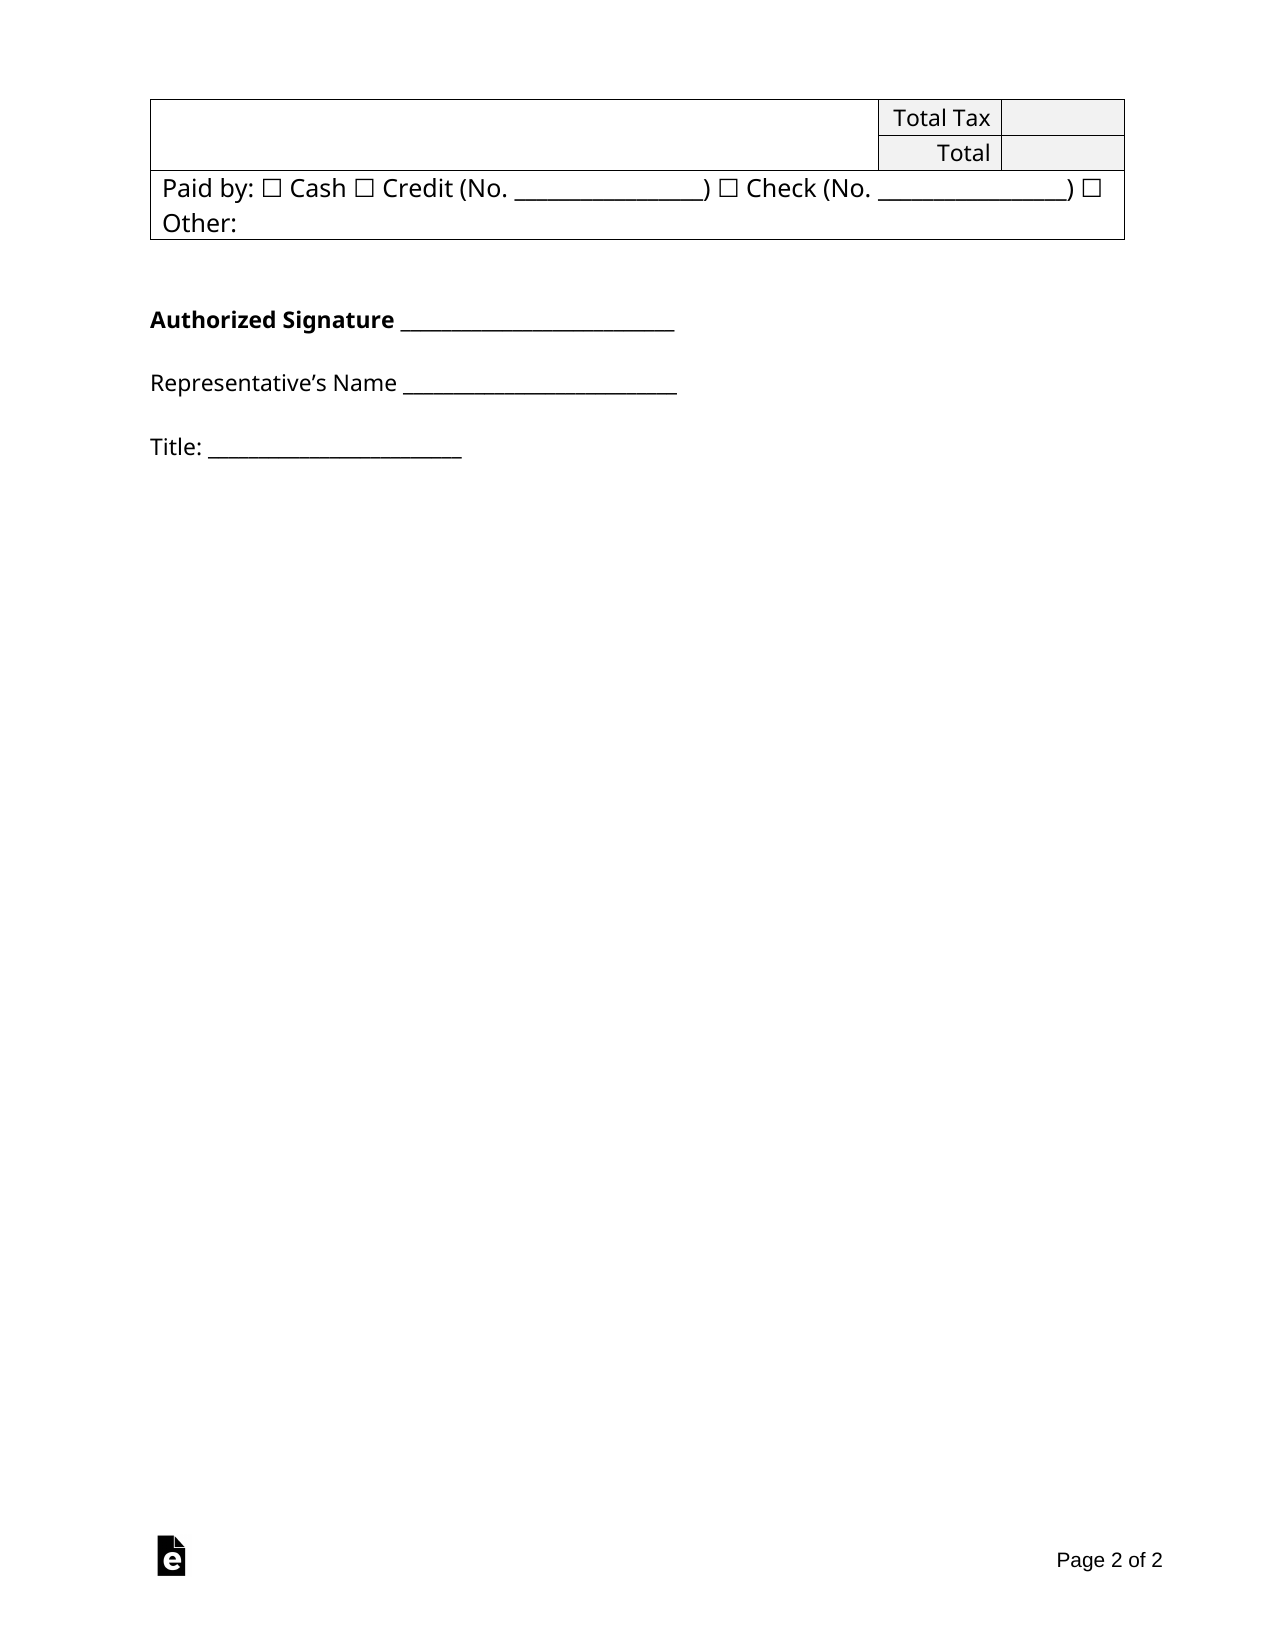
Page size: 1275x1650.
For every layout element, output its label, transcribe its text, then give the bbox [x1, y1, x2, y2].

table_cell [1002, 136, 1124, 170]
picture [150, 1534, 192, 1577]
table_cell Total Tax [879, 100, 1001, 135]
table_cell Paid by: ☐ Cash ☐ Credit (No. _________________) ☐ Check (No. _________________) ☐ Other: [151, 171, 1124, 239]
table_cell [1002, 100, 1124, 135]
text Representative’s Name ___________________________ [150, 367, 1125, 399]
text Title: _________________________ [150, 431, 1125, 462]
table_cell Total [879, 136, 1001, 170]
text Authorized Signature ___________________________ [150, 304, 1125, 335]
